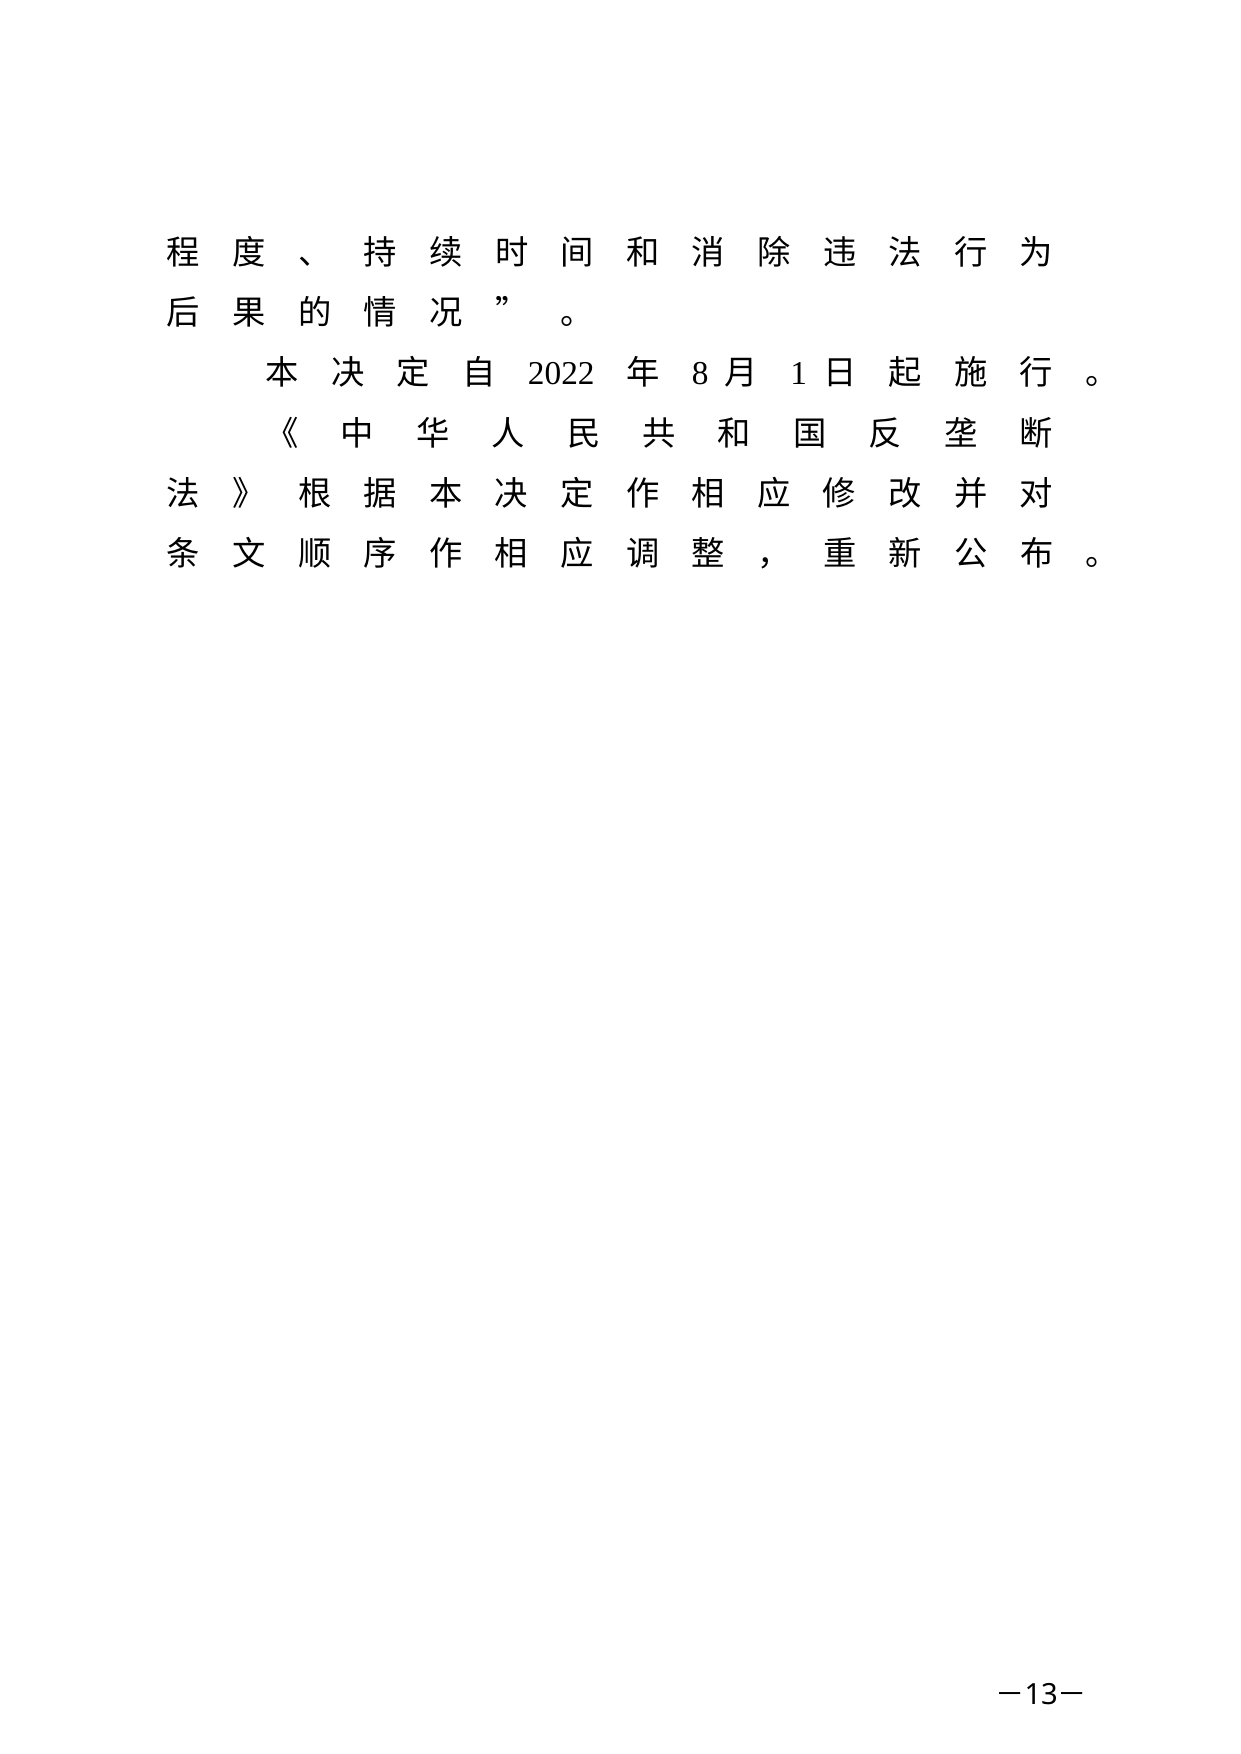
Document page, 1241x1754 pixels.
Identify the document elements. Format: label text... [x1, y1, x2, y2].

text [167, 219, 1085, 340]
text 本决定自2022年8月1日起施行。 [167, 340, 1085, 400]
text 《中华人民共和国反垄断法》根据本决定作相应修改并对条文顺序作相应调整，重新公布。 [167, 400, 1085, 581]
